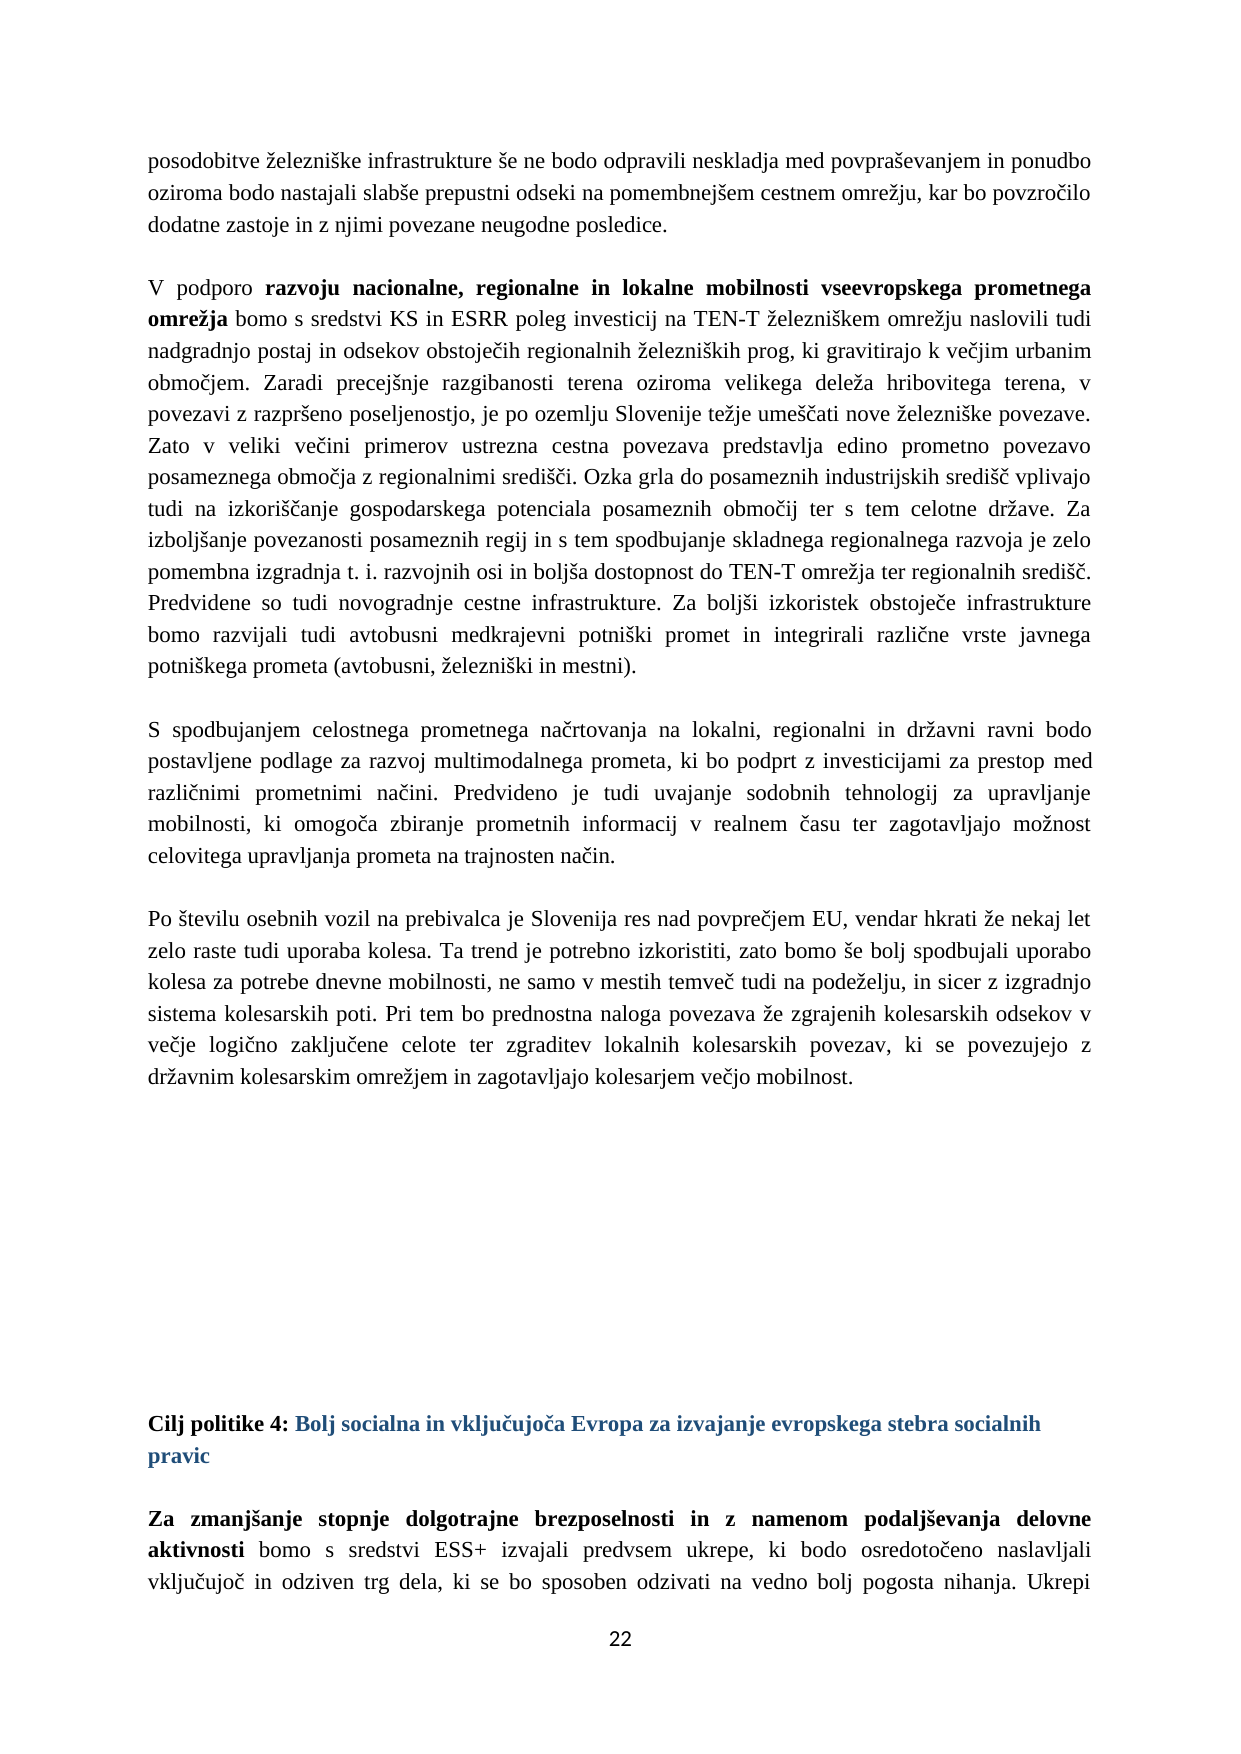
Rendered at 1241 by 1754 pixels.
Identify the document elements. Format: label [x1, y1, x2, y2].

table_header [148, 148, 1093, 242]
table_header [148, 269, 1093, 1594]
